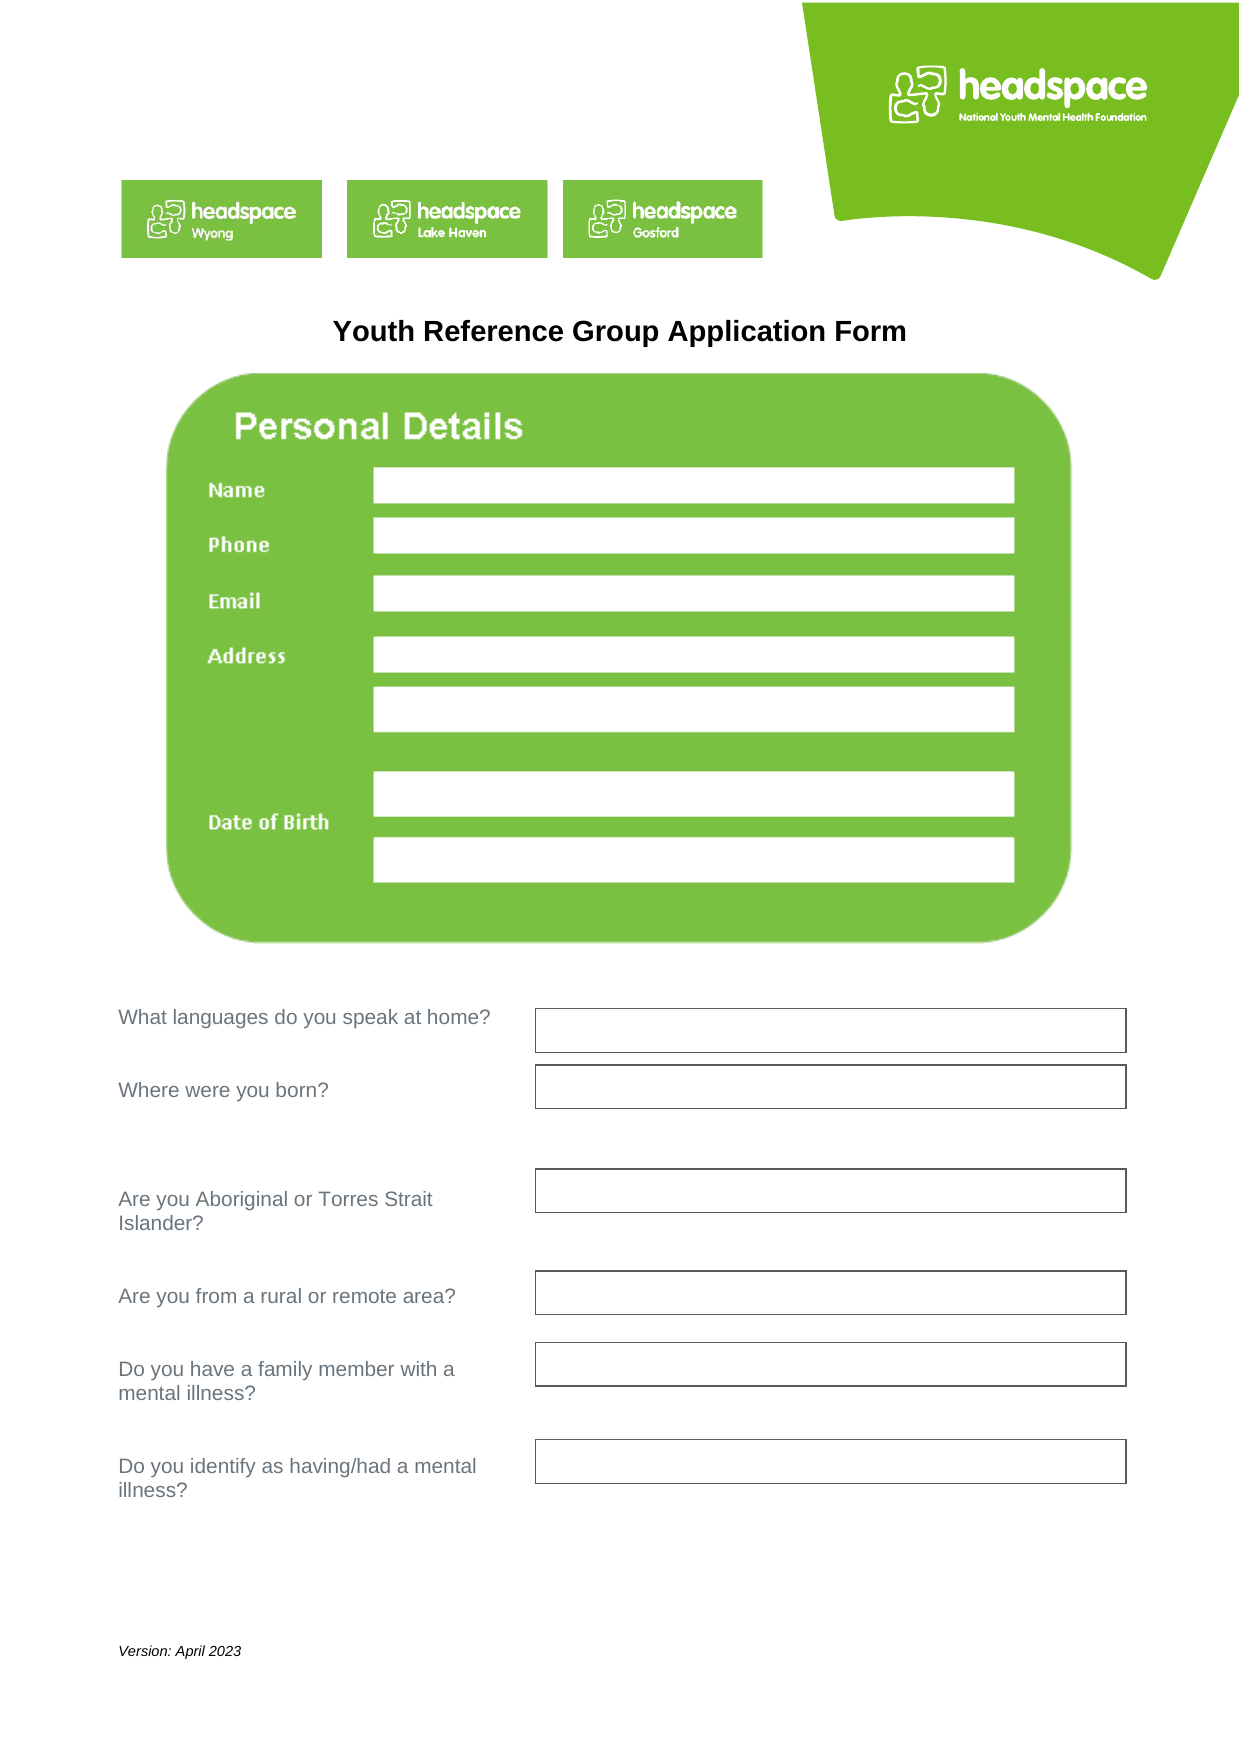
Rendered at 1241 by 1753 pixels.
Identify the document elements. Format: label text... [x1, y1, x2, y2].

text Do you identify as having/had a mental illness? [118, 1454, 1122, 1502]
text Where were you born? [118, 1078, 535, 1102]
text Are you Aboriginal or Torres Strait Islander? [118, 1187, 1122, 1235]
text Are you from a rural or remote area? [118, 1284, 535, 1308]
subtitle Youth Reference Group Application Form [118, 314, 1122, 348]
picture [118, 177, 764, 261]
text Do you have a family member with a mental illness? [118, 1357, 1122, 1405]
picture [166, 373, 1074, 944]
text What languages do you speak at home? [118, 1005, 1122, 1029]
